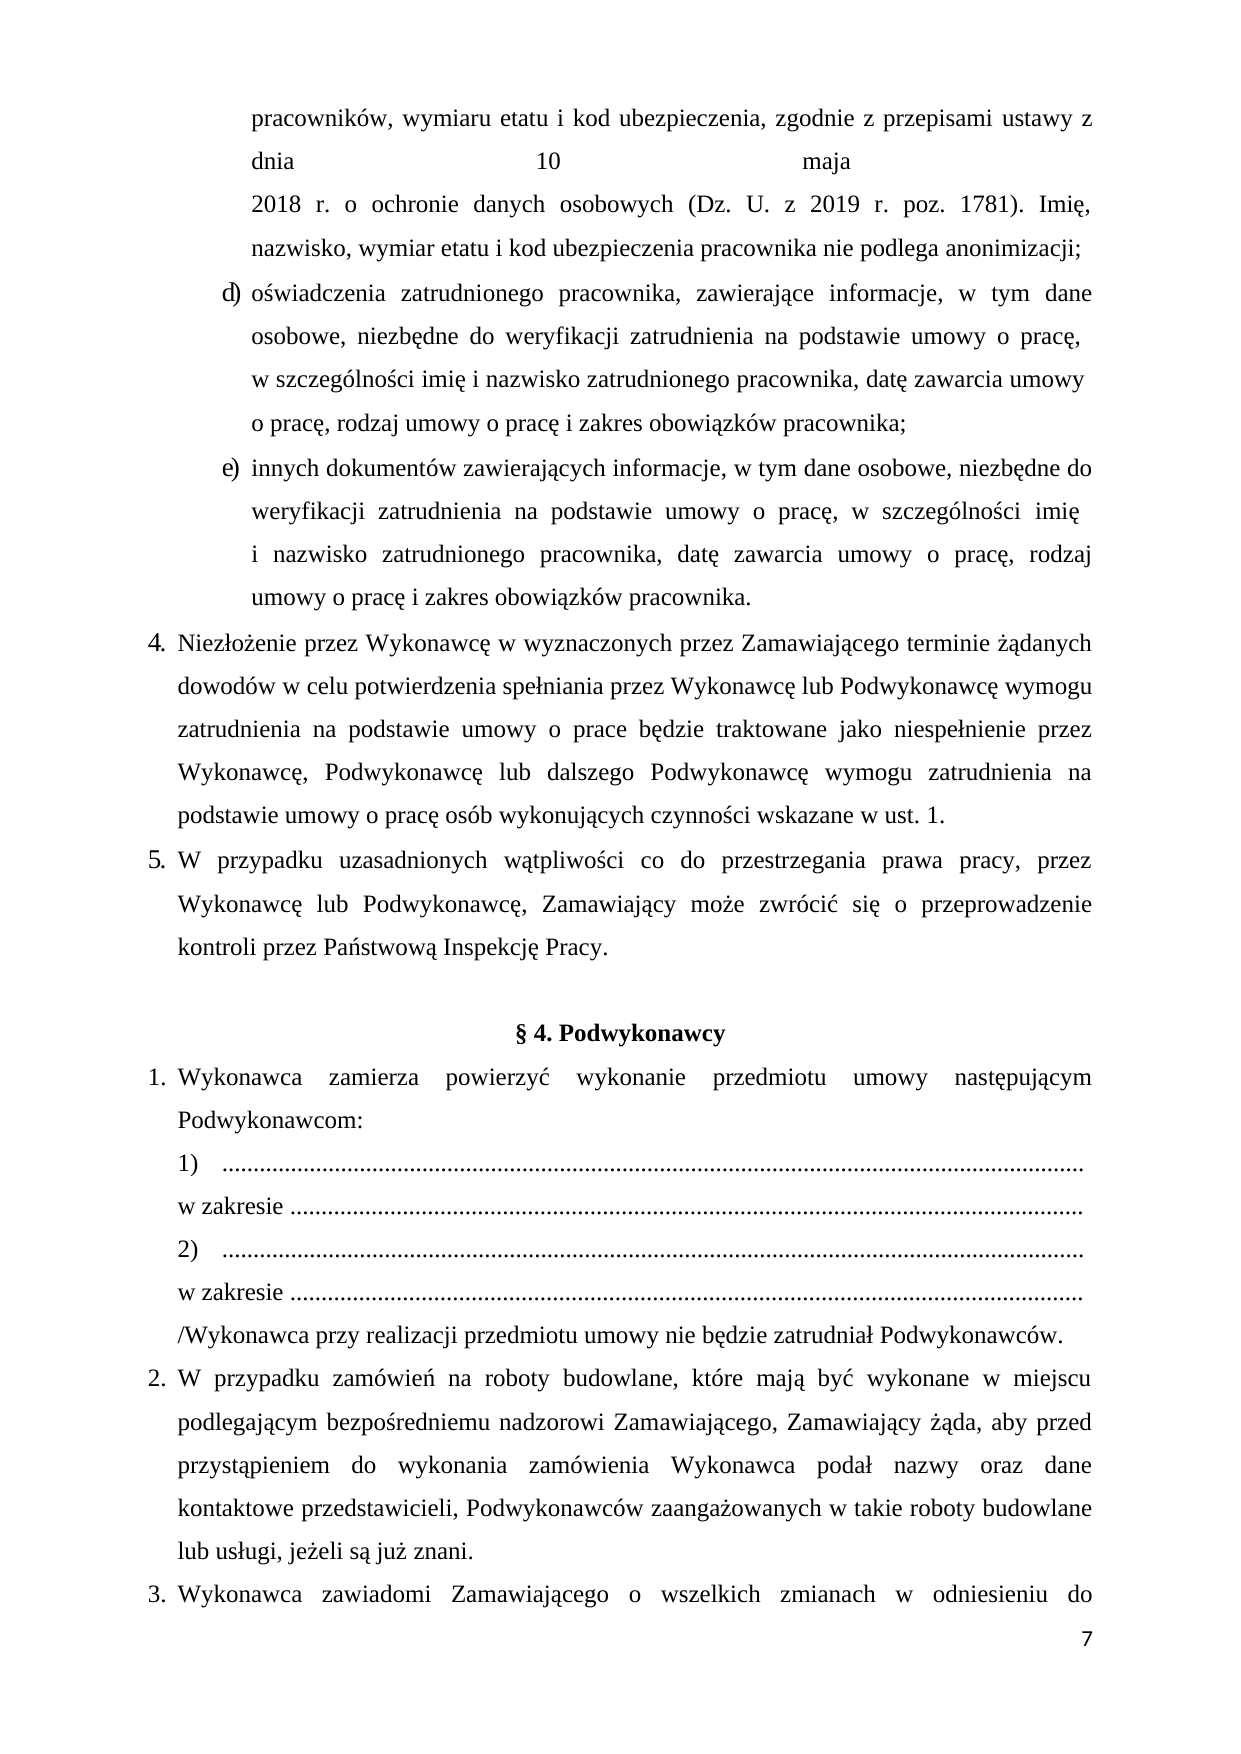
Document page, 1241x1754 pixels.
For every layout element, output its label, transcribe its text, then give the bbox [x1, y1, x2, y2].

list .......................................................................................................................................... w zakresie ............................................................................................................................... [177, 1148, 1092, 1220]
list Niezłożenie przez Wykonawcę w wyznaczonych przez Zamawiającego terminie żądanych dowodów w celu potwierdzenia spełniania przez Wykonawcę lub Podwykonawcę wymogu zatrudnienia na podstawie umowy o prace będzie traktowane jako niespełnienie przez Wykonawcę, Podwykonawcę lub dalszego Podwykonawcę wymogu zatrudnienia na podstawie umowy o pracę osób wykonujących czynności wskazane w ust. 1. [148, 626, 1092, 829]
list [222, 103, 1092, 261]
list W przypadku uzasadnionych wątpliwości co do przestrzegania prawa pracy, przez Wykonawcę lub Podwykonawcę, Zamawiający może zwrócić się o przeprowadzenie kontroli przez Państwową Inspekcję Pracy. [148, 844, 1092, 961]
list Wykonawca zamierza powierzyć wykonanie przedmiotu umowy następującym Podwykonawcom: [148, 1062, 1092, 1133]
text /Wykonawca przy realizacji przedmiotu umowy nie będzie zatrudniał Podwykonawców. [177, 1320, 1092, 1349]
list .......................................................................................................................................... w zakresie ............................................................................................................................... [177, 1234, 1092, 1306]
list oświadczenia zatrudnionego pracownika, zawierające informacje, w tym dane osobowe, niezbędne do weryfikacji zatrudnienia na podstawie umowy o pracę, w szczególności imię i nazwisko zatrudnionego pracownika, datę zawarcia umowy o pracę, rodzaj umowy o pracę i zakres obowiązków pracownika; [222, 276, 1092, 436]
list W przypadku zamówień na roboty budowlane, które mają być wykonane w miejscu podlegającym bezpośredniemu nadzorowi Zamawiającego, Zamawiający żąda, aby przed przystąpieniem do wykonania zamówienia Wykonawca podał nazwy oraz dane kontaktowe przedstawicieli, Podwykonawców zaangażowanych w takie roboty budowlane lub usługi, jeżeli są już znani. [148, 1363, 1092, 1565]
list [148, 1579, 1092, 1608]
text § 4. Podwykonawcy [148, 1018, 1092, 1047]
list innych dokumentów zawierających informacje, w tym dane osobowe, niezbędne do weryfikacji zatrudnienia na podstawie umowy o pracę, w szczególności imię i nazwisko zatrudnionego pracownika, datę zawarcia umowy o pracę, rodzaj umowy o pracę i zakres obowiązków pracownika. [222, 451, 1092, 611]
